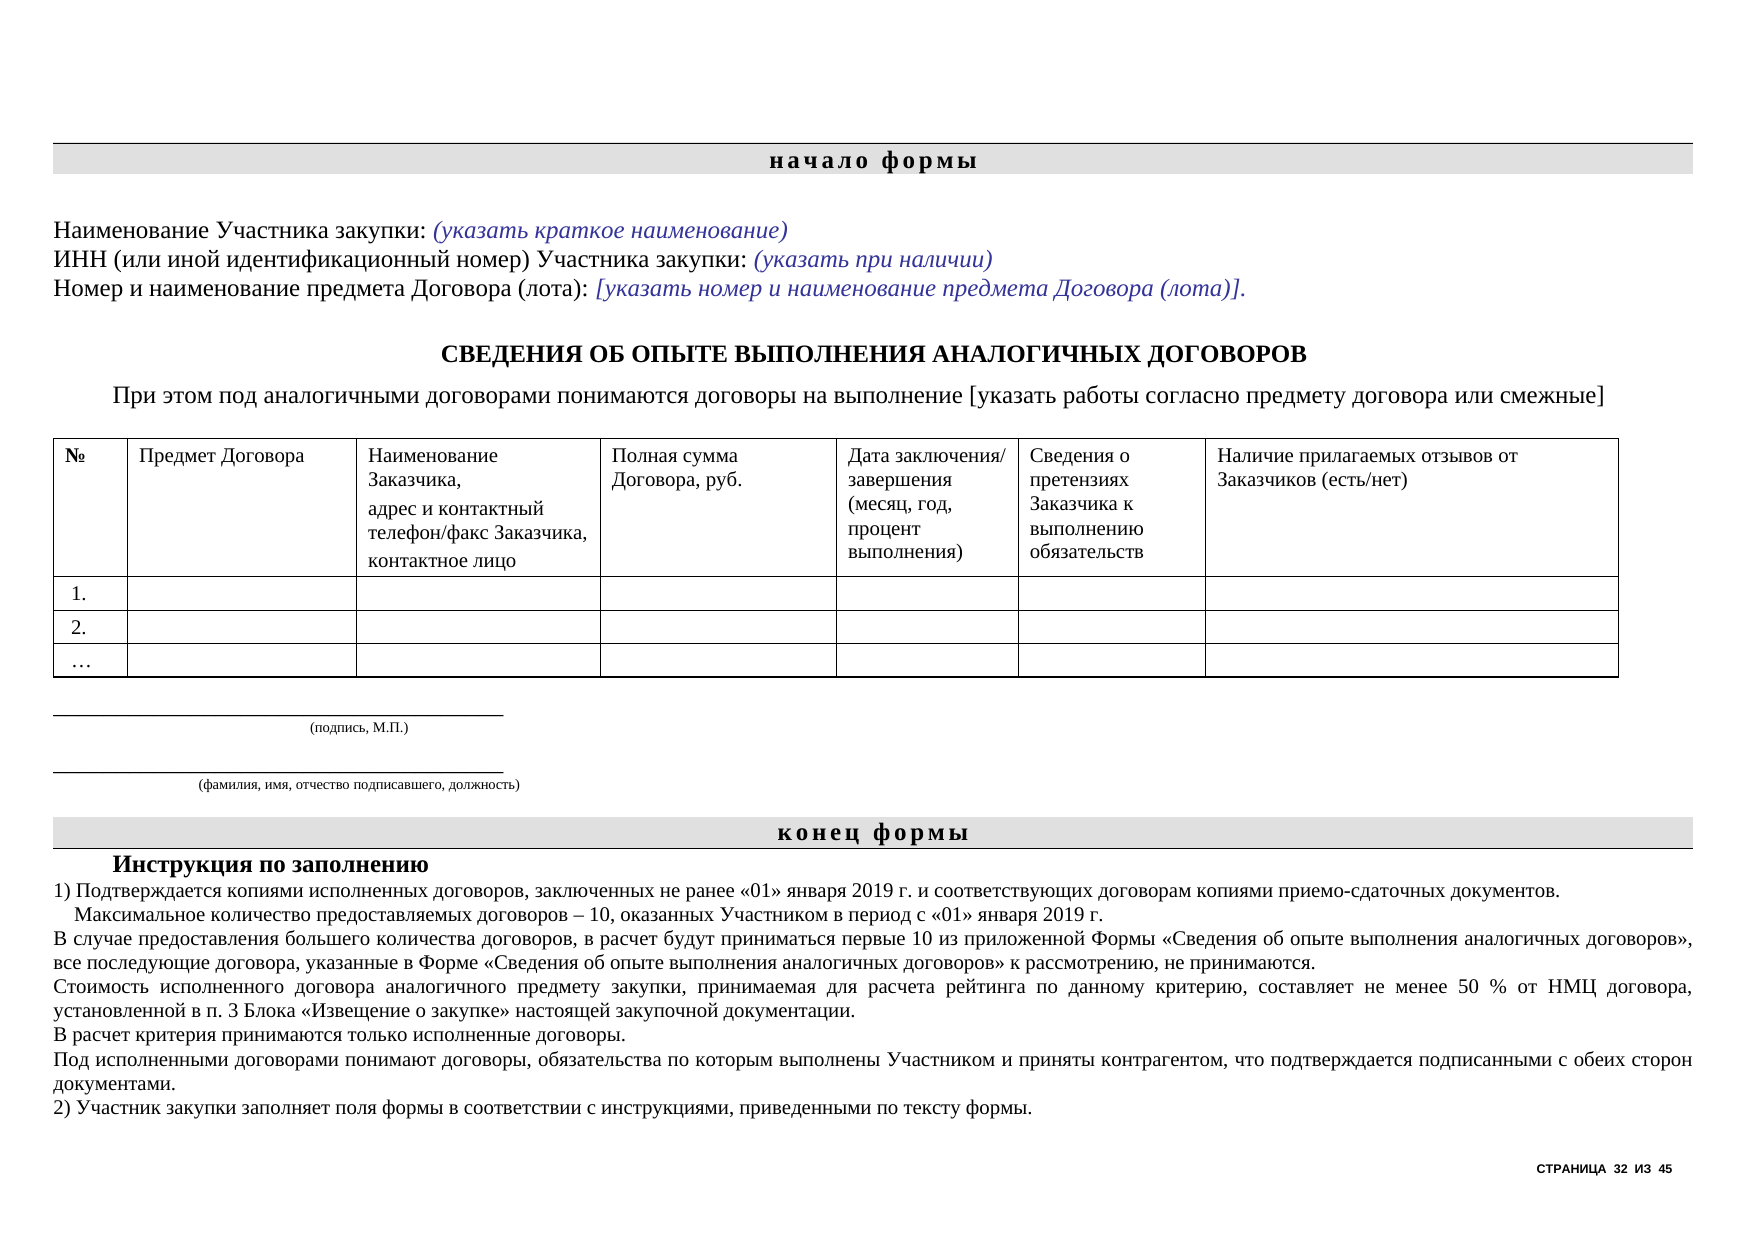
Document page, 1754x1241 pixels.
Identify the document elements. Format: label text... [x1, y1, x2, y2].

table_cell [837, 577, 1018, 609]
text начало формы [53, 144, 1693, 174]
text Наименование Участника закупки: (указать краткое наименование) [53, 216, 1695, 244]
table_cell 2. [54, 611, 127, 643]
table_cell [357, 577, 600, 609]
text ИНН (или иной идентификационный номер) Участника закупки: (указать при наличии) [53, 244, 1695, 273]
table_cell [1206, 644, 1618, 676]
table_cell [1206, 577, 1618, 609]
text (подпись, М.П.) [53, 719, 665, 747]
table_header Предмет Договора [128, 439, 356, 576]
table_cell … [54, 644, 127, 676]
table_header Наименование Заказчика, адрес и контактный телефон/факс Заказчика, контактное лицо [357, 439, 600, 576]
text Стоимость исполненного договора аналогичного предмету закупки, принимаемая для расчета рейтинга по данному критерию, составляет не менее 50 % от НМЦ договора, установленной в п. 3 Блока «Извещение о закупке» настоящей закупочной документации. [53, 974, 1695, 1022]
table_header Полная сумма Договора, руб. [601, 439, 836, 576]
table_cell [357, 644, 600, 676]
table_cell [128, 611, 356, 643]
table_cell [601, 644, 836, 676]
table_header № [54, 439, 127, 576]
text Номер и наименование предмета Договора (лота): [указать номер и наименование предмета Договора (лота)]. [53, 273, 1695, 302]
table_cell [837, 644, 1018, 676]
table_cell [128, 577, 356, 609]
table_header Сведения о претензиях Заказчика к выполнению обязательств [1019, 439, 1205, 576]
table_cell [1019, 611, 1205, 643]
table_cell [601, 611, 836, 643]
text Сведения об опыте выполнения аналогичных Договоров [53, 339, 1695, 368]
text Инструкция по заполнению [53, 849, 1695, 878]
text 2) Участник закупки заполняет поля формы в соответствии с инструкциями, приведенными по тексту формы. [53, 1094, 1695, 1119]
table_cell [1206, 611, 1618, 643]
table_cell [357, 611, 600, 643]
text Под исполненными договорами понимают договоры, обязательства по которым выполнены Участником и приняты контрагентом, что подтверждается подписанными с обеих сторон документами. [53, 1046, 1695, 1094]
text ____________________________________ [53, 747, 665, 776]
table_cell [128, 644, 356, 676]
text При этом под аналогичными договорами понимаются договоры на выполнение [указать работы согласно предмету договора или смежные] [53, 381, 1695, 409]
table_cell [1019, 577, 1205, 609]
text В расчет критерия принимаются только исполненные договоры. [53, 1022, 1695, 1046]
table_cell 1. [54, 577, 127, 609]
table_cell [837, 611, 1018, 643]
table_header Наличие прилагаемых отзывов от Заказчиков (есть/нет) [1206, 439, 1618, 576]
text (фамилия, имя, отчество подписавшего, должность) [53, 776, 665, 805]
text ____________________________________ [53, 690, 665, 719]
text В случае предоставления большего количества договоров, в расчет будут приниматься первые 10 из приложенной Формы «Сведения об опыте выполнения аналогичных договоров», все последующие договора, указанные в Форме «Сведения об опыте выполнения аналогичных договоров» к рассмотрению, не принимаются. [53, 926, 1695, 974]
table_cell [601, 577, 836, 609]
table_header Дата заключения/ завершения (месяц, год, процент выполнения) [837, 439, 1018, 576]
text конец формы [53, 817, 1693, 848]
text 1) Подтверждается копиями исполненных договоров, заключенных не ранее «01» января 2019 г. и соответствующих договорам копиями приемо-сдаточных документов. [53, 878, 1695, 902]
table_cell [1019, 644, 1205, 676]
text Максимальное количество предоставляемых договоров – 10, оказанных Участником в период с «01» января 2019 г. [53, 902, 1695, 926]
